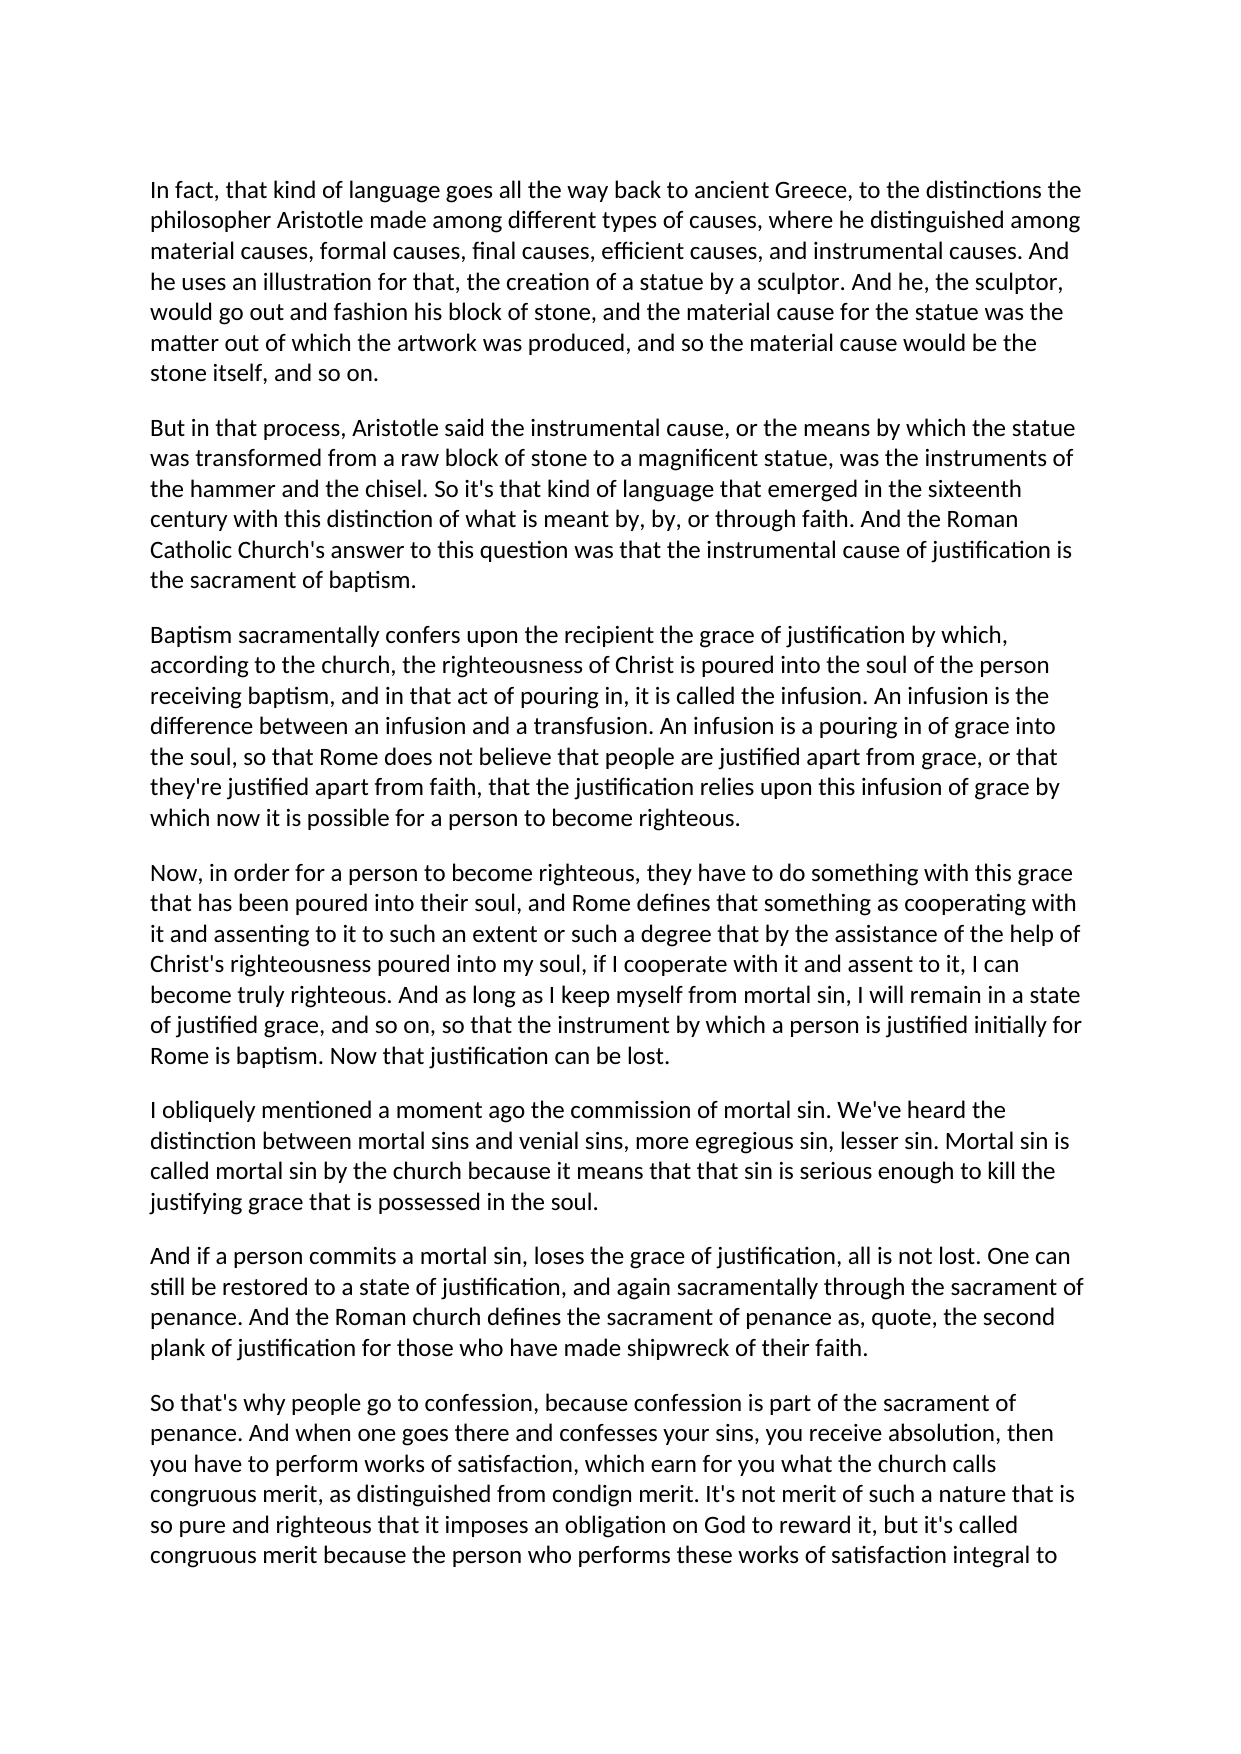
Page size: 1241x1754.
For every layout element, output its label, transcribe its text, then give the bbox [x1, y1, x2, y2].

text But in that process, Aristotle said the instrumental cause, or the means by which the statue was transformed from a raw block of stone to a magnificent statue, was the instruments of the hammer and the chisel. So it's that kind of language that emerged in the sixteenth century with this distinction of what is meant by, by, or through faith. And the Roman Catholic Church's answer to this question was that the instrumental cause of justification is the sacrament of baptism. [150, 412, 1090, 595]
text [150, 1387, 1090, 1570]
text I obliquely mentioned a moment ago the commission of mortal sin. We've heard the distinction between mortal sins and venial sins, more egregious sin, lesser sin. Mortal sin is called mortal sin by the church because it means that that sin is serious enough to kill the justifying grace that is possessed in the soul. [150, 1094, 1090, 1216]
text Baptism sacramentally confers upon the recipient the grace of justification by which, according to the church, the righteousness of Christ is poured into the soul of the person receiving baptism, and in that act of pouring in, it is called the infusion. An infusion is the difference between an infusion and a transfusion. An infusion is a pouring in of grace into the soul, so that Rome does not believe that people are justified apart from grace, or that they're justified apart from faith, that the justification relies upon this infusion of grace by which now it is possible for a person to become righteous. [150, 619, 1090, 833]
text Now, in order for a person to become righteous, they have to do something with this grace that has been poured into their soul, and Rome defines that something as cooperating with it and assenting to it to such an extent or such a degree that by the assistance of the help of Christ's righteousness poured into my soul, if I cooperate with it and assent to it, I can become truly righteous. And as long as I keep myself from mortal sin, I will remain in a state of justified grace, and so on, so that the instrument by which a person is justified initially for Rome is baptism. Now that justification can be lost. [150, 857, 1090, 1070]
text In fact, that kind of language goes all the way back to ancient Greece, to the distinctions the philosopher Aristotle made among different types of causes, where he distinguished among material causes, formal causes, final causes, efficient causes, and instrumental causes. And he uses an illustration for that, the creation of a statue by a sculptor. And he, the sculptor, would go out and fashion his block of stone, and the material cause for the statue was the matter out of which the artwork was produced, and so the material cause would be the stone itself, and so on. [150, 174, 1090, 388]
text And if a person commits a mortal sin, loses the grace of justification, all is not lost. One can still be restored to a state of justification, and again sacramentally through the sacrament of penance. And the Roman church defines the sacrament of penance as, quote, the second plank of justification for those who have made shipwreck of their faith. [150, 1241, 1090, 1363]
